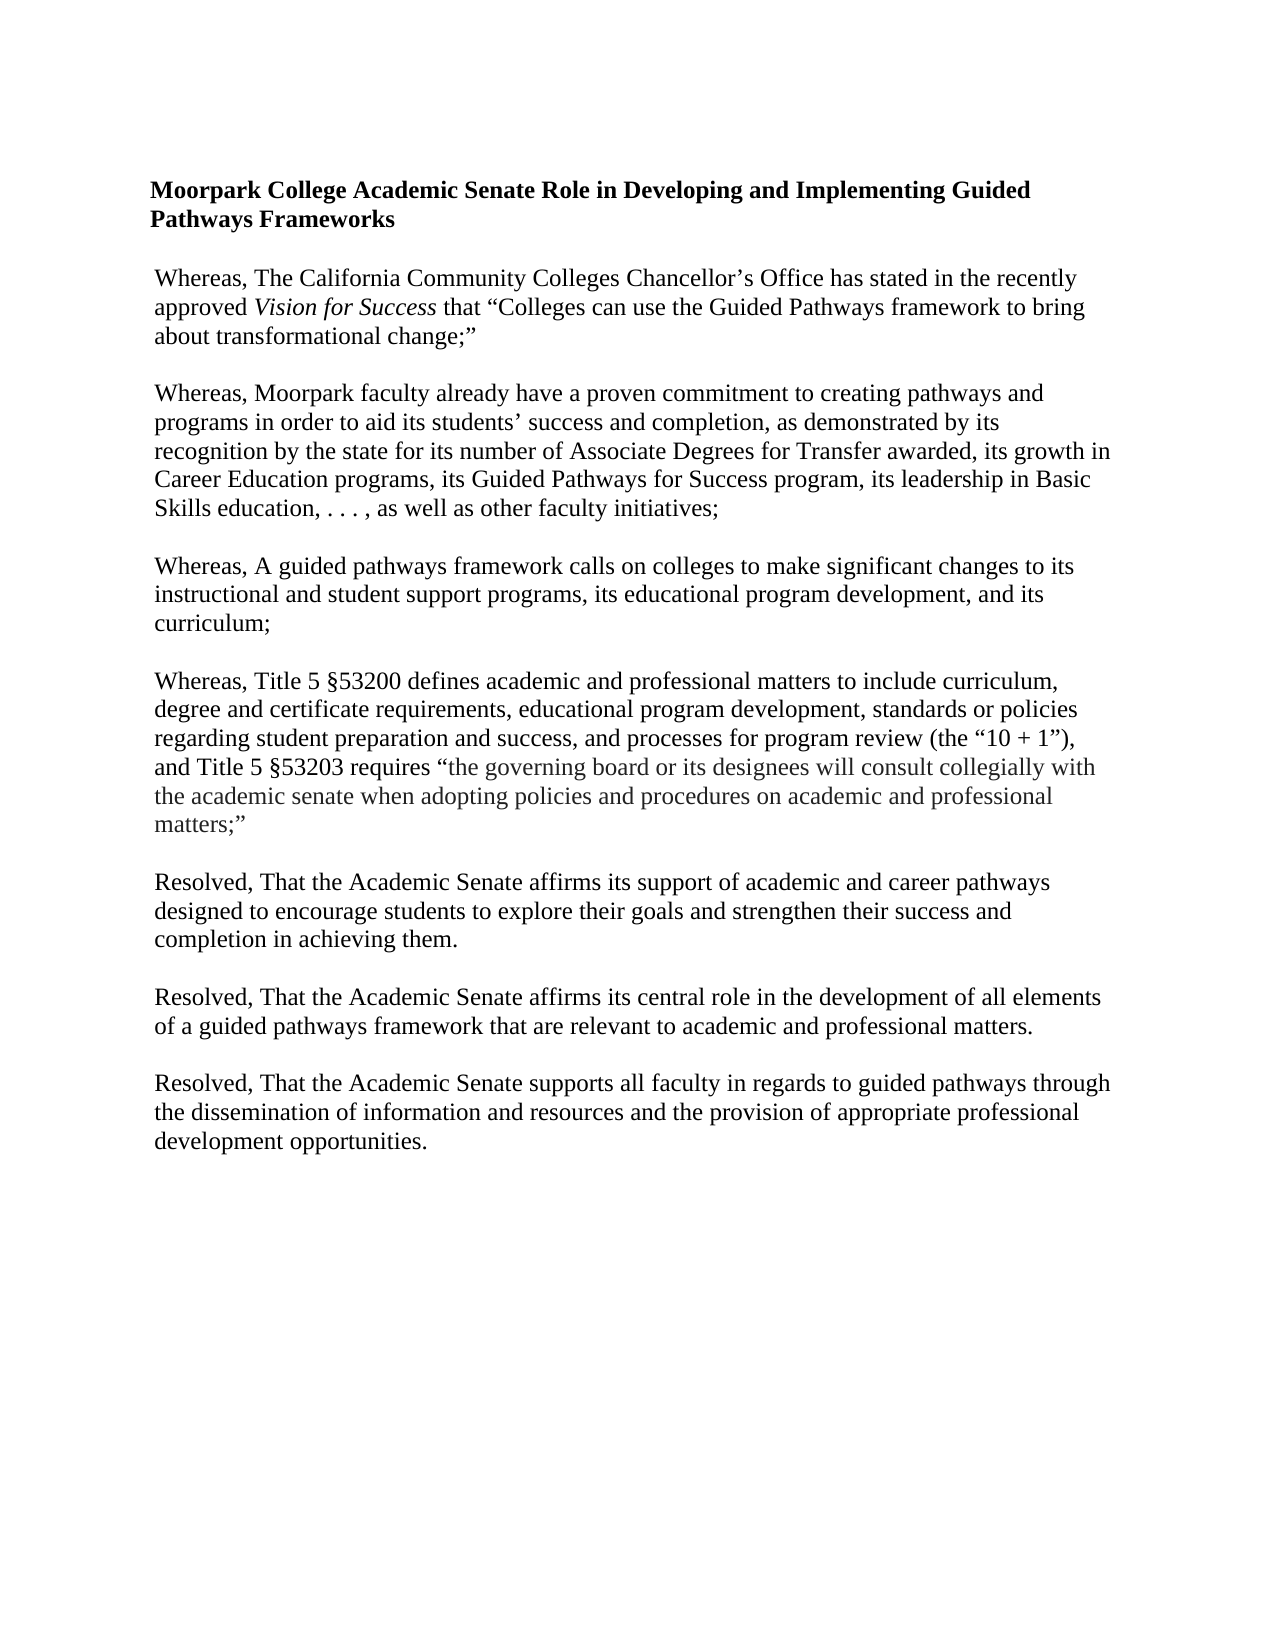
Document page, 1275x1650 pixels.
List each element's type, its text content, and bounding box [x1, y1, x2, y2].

text Resolved, That the Academic Senate affirms its support of academic and career pathways designed to encourage students to explore their goals and strengthen their success and completion in achieving them. [154, 867, 1116, 953]
text Resolved, That the Academic Senate affirms its central role in the development of all elements of a guided pathways framework that are relevant to academic and professional matters. [154, 982, 1116, 1039]
text Resolved, That the Academic Senate supports all faculty in regards to guided pathways through the dissemination of information and resources and the provision of appropriate professional development opportunities. [154, 1068, 1125, 1154]
text Whereas, Moorpark faculty already have a proven commitment to creating pathways and programs in order to aid its students’ success and completion, as demonstrated by its recognition by the state for its number of Associate Degrees for Transfer awarded, its growth in Career Education programs, its Guided Pathways for Success program, its leadership in Basic Skills education, . . . , as well as other faculty initiatives; [154, 378, 1116, 522]
text Whereas, A guided pathways framework calls on colleges to make significant changes to its instructional and student support programs, its educational program development, and its curriculum; [154, 551, 1125, 637]
subtitle Moorpark College Academic Senate Role in Developing and Implementing Guided Pathways Frameworks [150, 175, 1125, 232]
text Whereas, Title 5 §53200 defines academic and professional matters to include curriculum, degree and certificate requirements, educational program development, standards or policies regarding student preparation and success, and processes for program review (the “10 + 1”), and Title 5 §53203 requires “the governing board or its designees will consult collegially with the academic senate when adopting policies and procedures on academic and professional matters;” [154, 666, 1116, 838]
text Whereas, The California Community Colleges Chancellor’s Office has stated in the recently approved Vision for Success that “Colleges can use the Guided Pathways framework to bring about transformational change;” [154, 263, 1125, 349]
